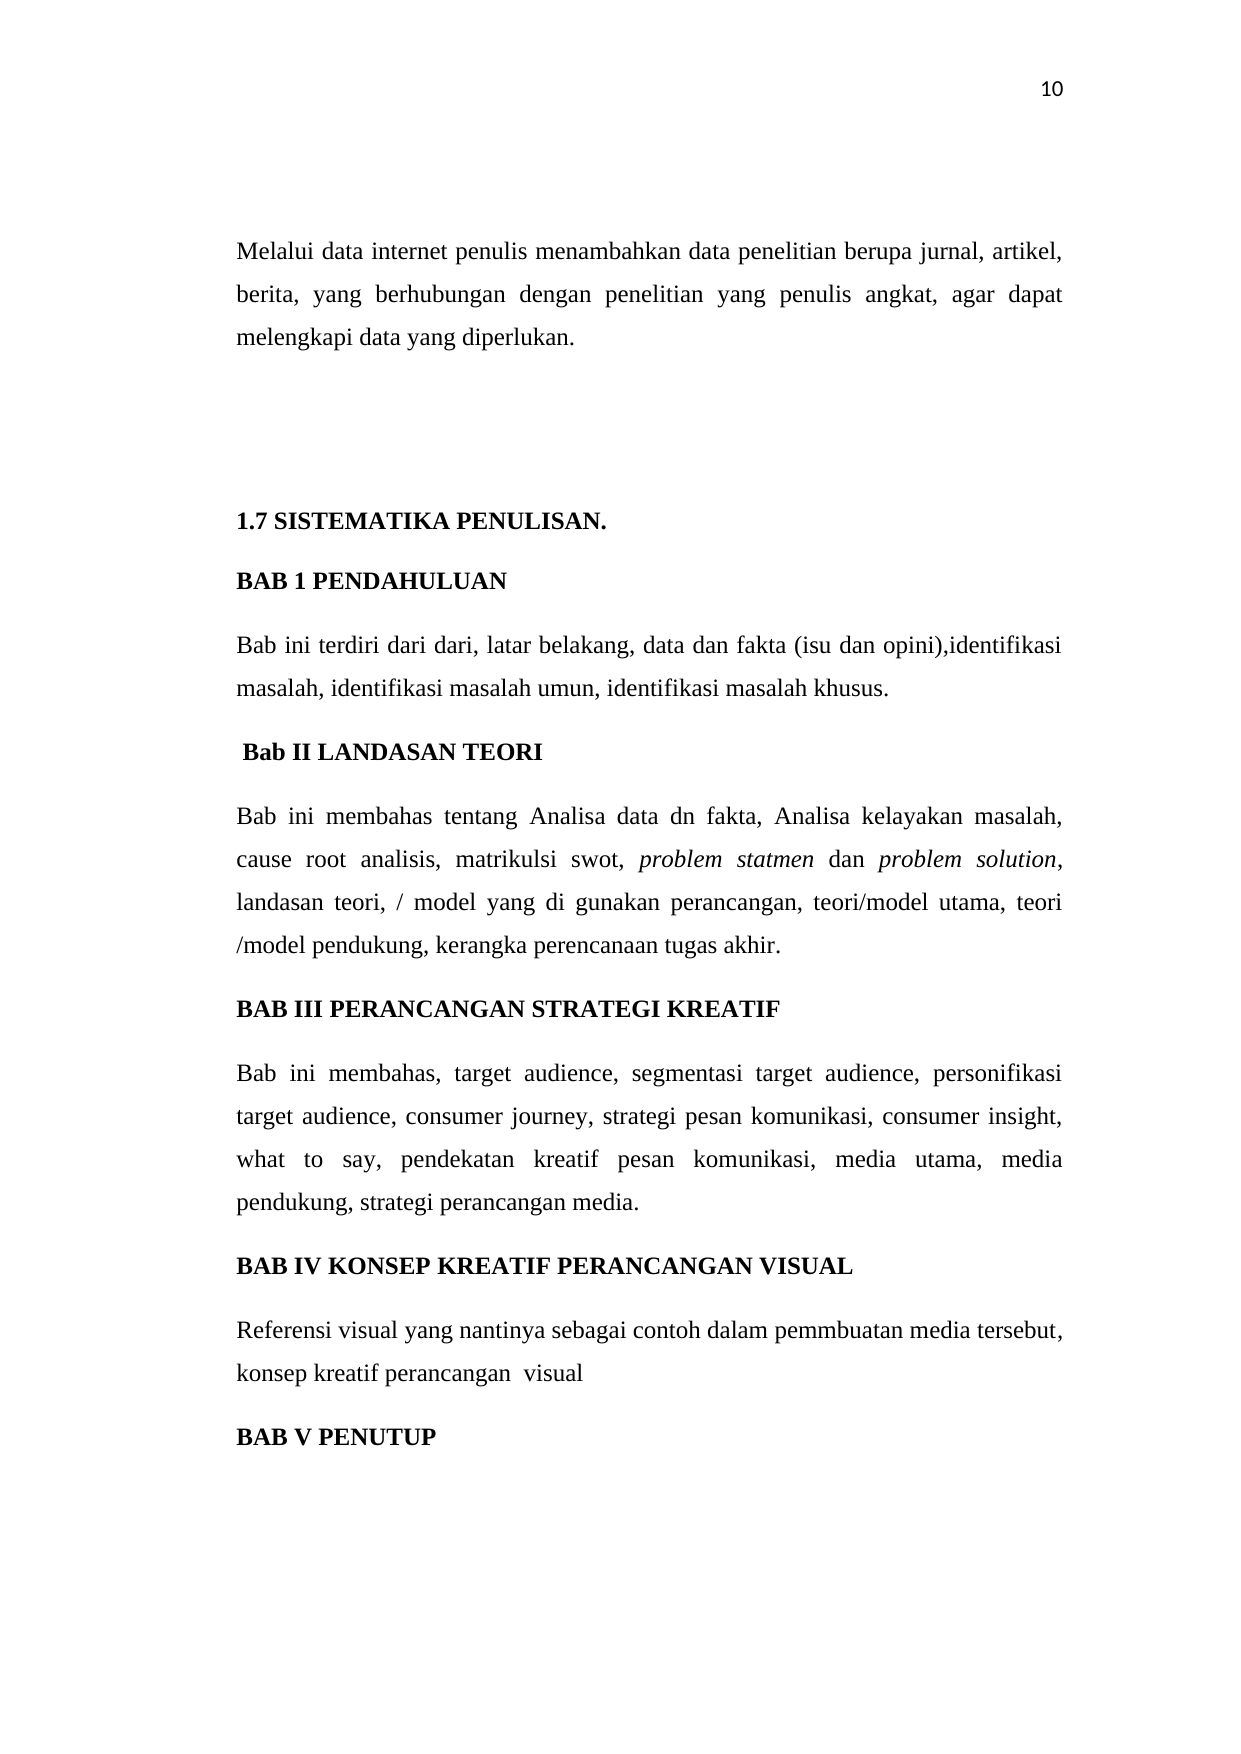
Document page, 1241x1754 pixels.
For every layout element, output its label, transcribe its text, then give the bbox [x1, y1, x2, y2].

text Referensi visual yang nantinya sebagai contoh dalam pemmbuatan media tersebut, konsep kreatif perancangan visual [236, 1315, 1063, 1387]
text Bab ini membahas, target audience, segmentasi target audience, personifikasi target audience, consumer journey, strategi pesan komunikasi, consumer insight, what to say, pendekatan kreatif pesan komunikasi, media utama, media pendukung, strategi perancangan media. [236, 1058, 1063, 1216]
text BAB 1 PENDAHULUAN [236, 566, 1063, 594]
text 1.7 SISTEMATIKA PENULISAN. [236, 506, 1063, 535]
text BAB V PENUTUP [236, 1422, 1063, 1451]
text Melalui data internet penulis menambahkan data penelitian berupa jurnal, artikel, berita, yang berhubungan dengan penelitian yang penulis angkat, agar dapat melengkapi data yang diperlukan. [236, 236, 1063, 351]
text Bab ini terdiri dari dari, latar belakang, data dan fakta (isu dan opini),identifikasi masalah, identifikasi masalah umun, identifikasi masalah khusus. [236, 630, 1063, 702]
text BAB IV KONSEP KREATIF PERANCANGAN VISUAL [236, 1251, 1063, 1280]
text Bab ini membahas tentang Analisa data dn fakta, Analisa kelayakan masalah, cause root analisis, matrikulsi swot, problem statmen dan problem solution, landasan teori, / model yang di gunakan perancangan, teori/model utama, teori /model pendukung, kerangka perencanaan tugas akhir. [236, 801, 1063, 959]
text BAB III PERANCANGAN STRATEGI KREATIF [236, 994, 1063, 1023]
text Bab II LANDASAN TEORI [236, 737, 1063, 766]
